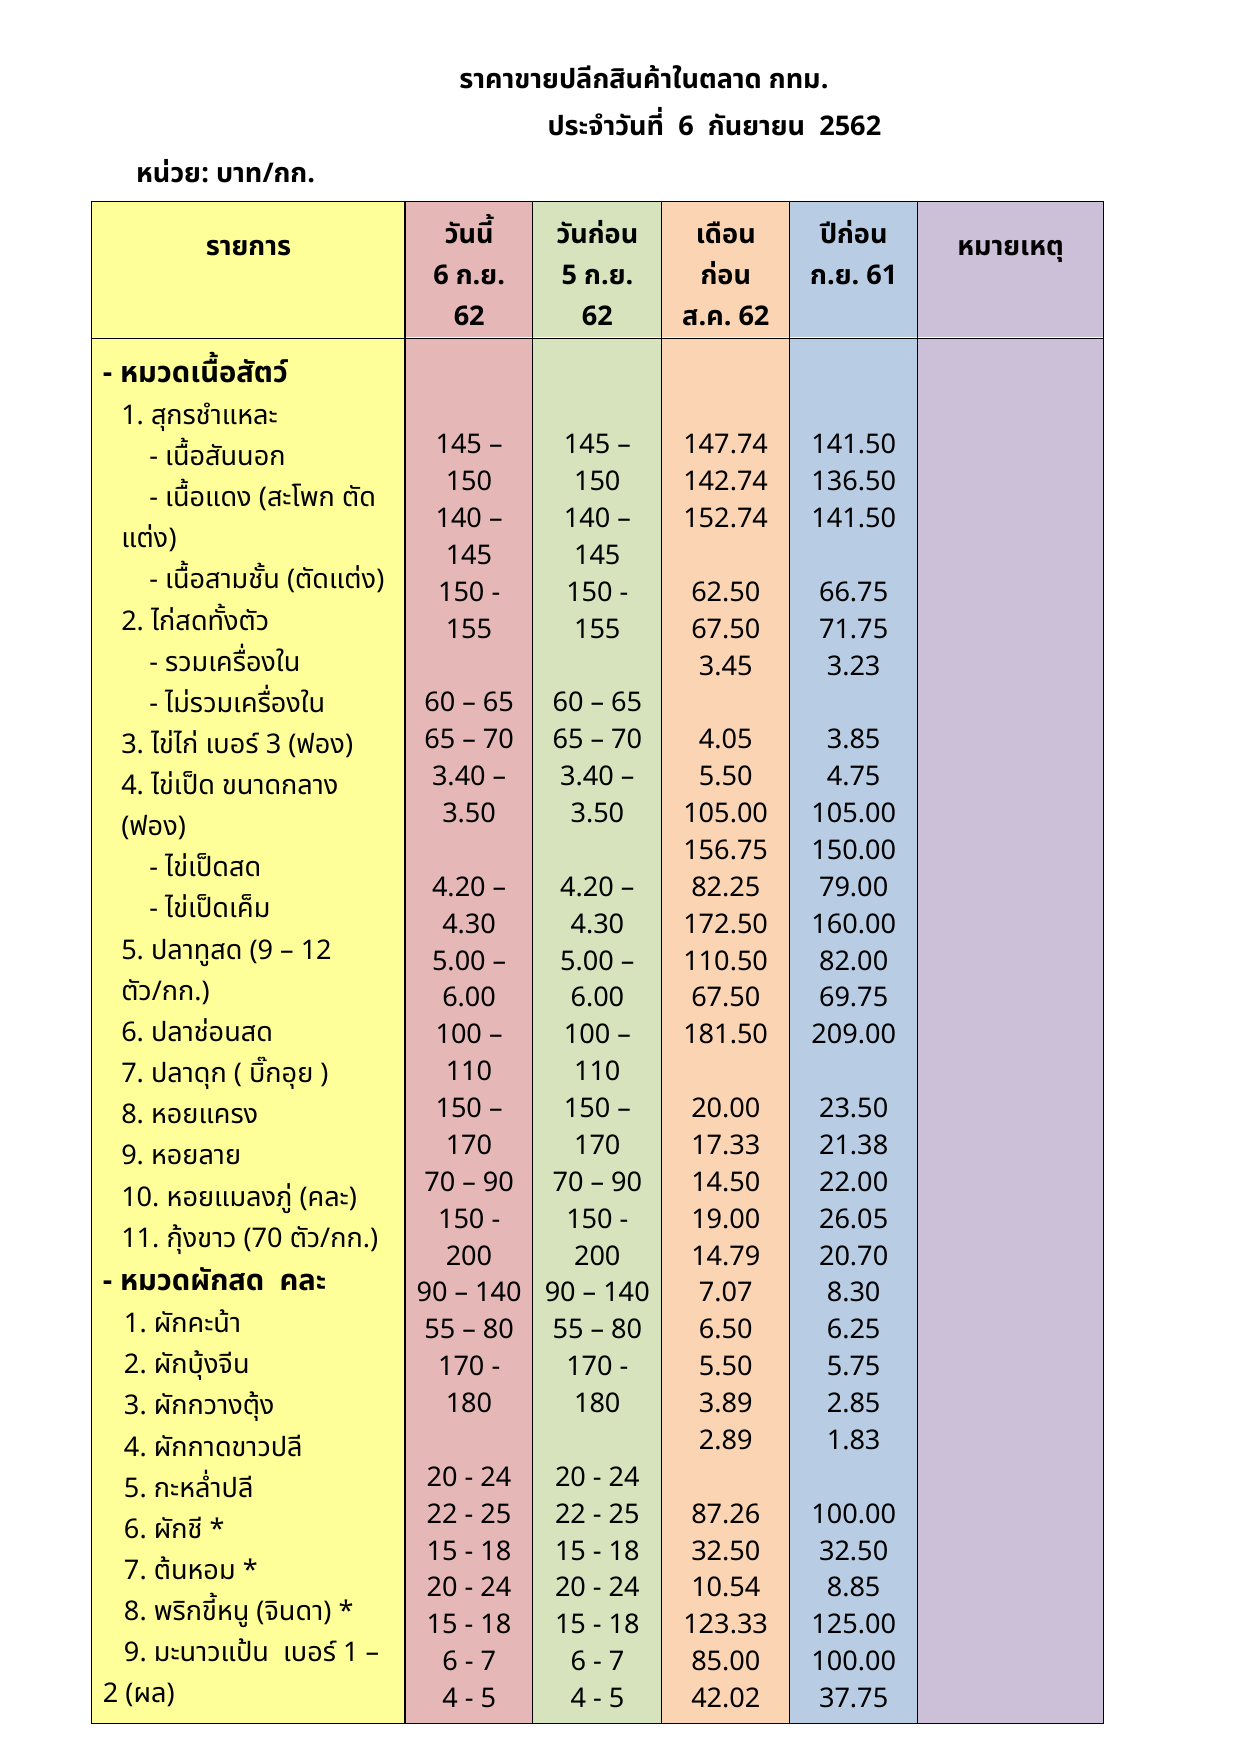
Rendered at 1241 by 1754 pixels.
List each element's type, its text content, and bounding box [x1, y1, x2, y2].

table_header หมายเหตุ [918, 202, 1103, 337]
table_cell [92, 339, 404, 1723]
text ราคาขายปลีกสินค้าในตลาด กทม. [136, 59, 1152, 100]
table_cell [790, 339, 917, 1723]
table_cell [533, 339, 661, 1723]
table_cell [662, 339, 789, 1723]
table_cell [406, 339, 532, 1723]
table_header รายการ [92, 202, 404, 337]
text ประจำวันที่ 6 กันยายน 2562 หน่วย: บาท/กก. [136, 106, 1152, 195]
table_header วันก่อน 5 ก.ย. 62 [533, 202, 661, 337]
table_header เดือนก่อน ส.ค. 62 [662, 202, 789, 337]
table_header ปีก่อน ก.ย. 61 [790, 202, 917, 337]
table_header วันนี้ 6 ก.ย. 62 [406, 202, 532, 337]
table_cell [918, 339, 1103, 1723]
